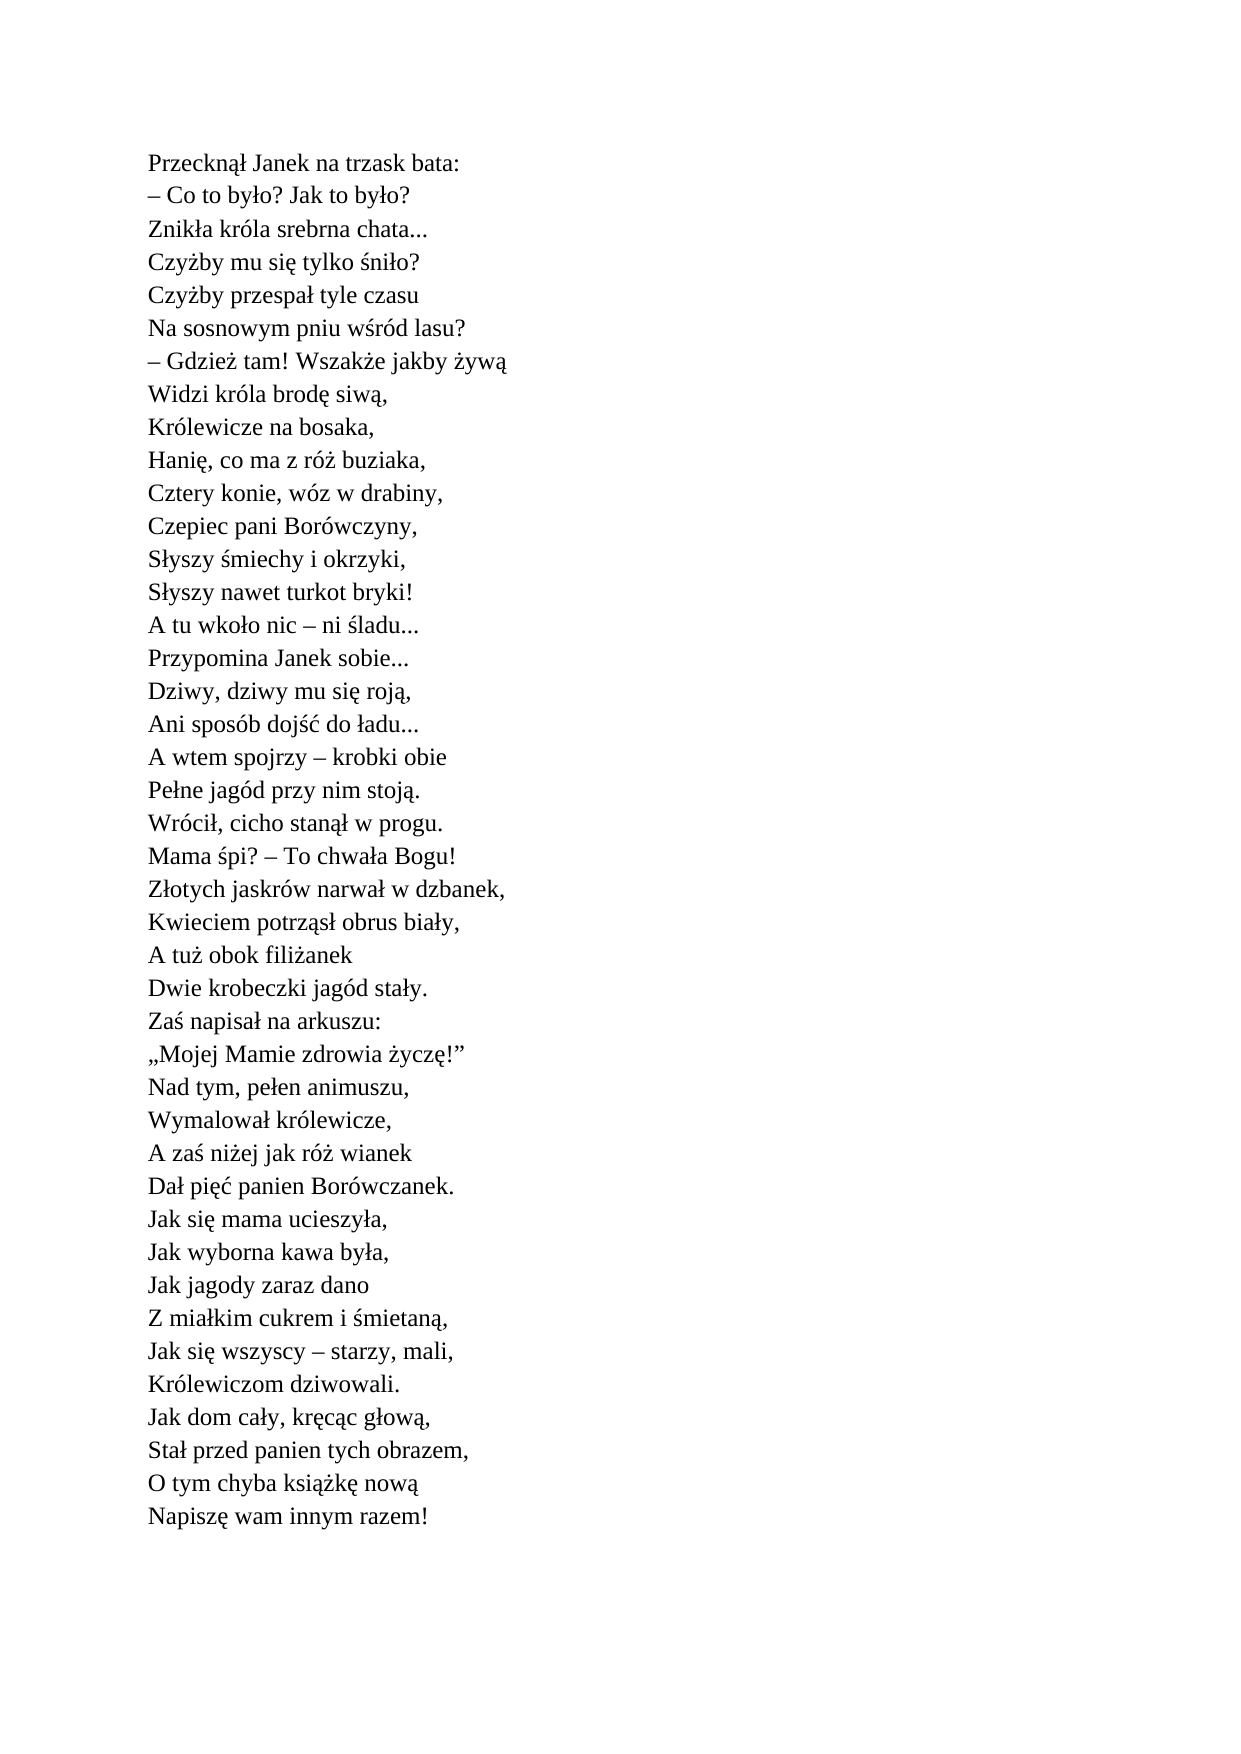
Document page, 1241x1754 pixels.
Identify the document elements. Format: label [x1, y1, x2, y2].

text [148, 148, 1093, 1530]
